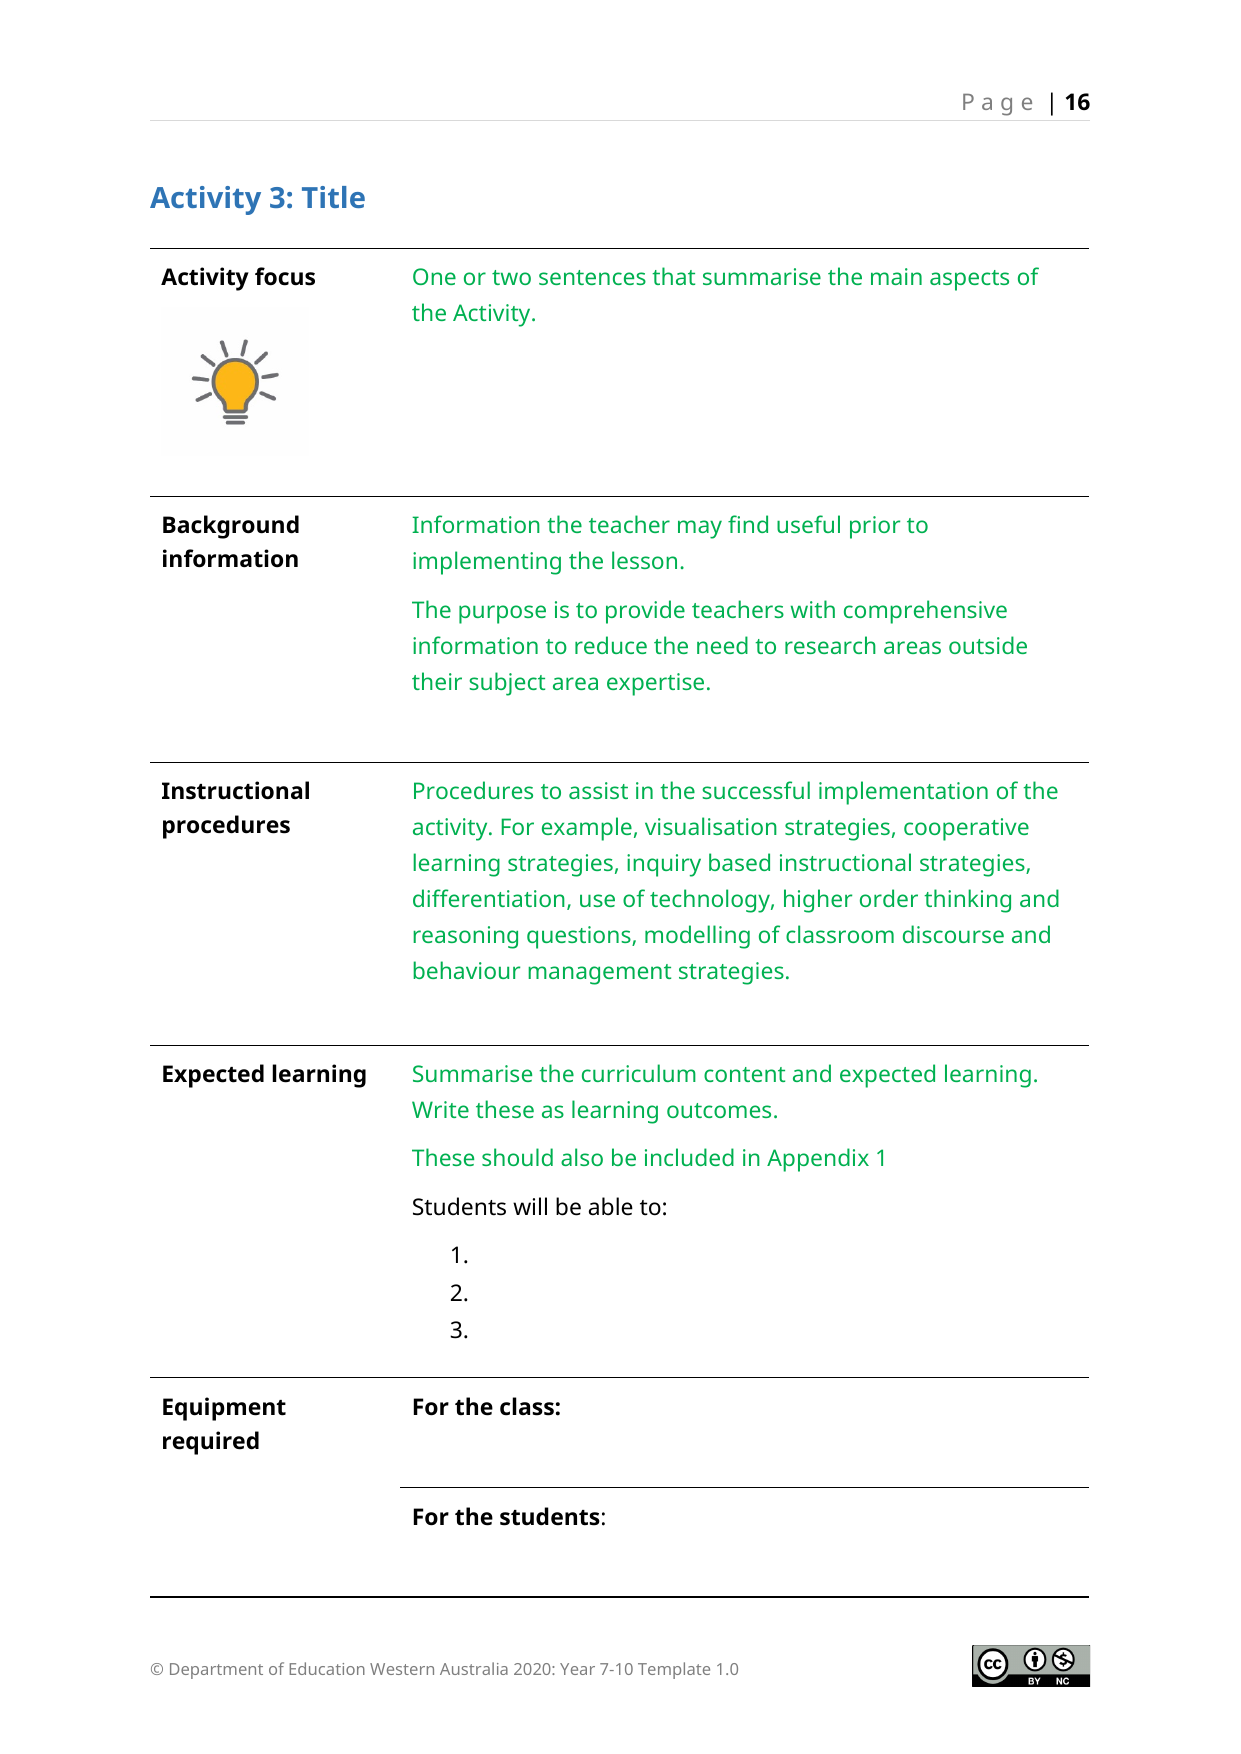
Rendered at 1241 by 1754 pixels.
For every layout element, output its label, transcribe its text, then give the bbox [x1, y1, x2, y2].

table_cell For the students: [400, 1488, 1089, 1596]
table_cell Information the teacher may find useful prior to implementing the lesson. The purpose is to provide teachers with comprehensive information to reduce the need to research areas outside their subject area expertise. [400, 497, 1089, 762]
table_header Activity focus [150, 249, 400, 496]
table_cell Equipment required [150, 1378, 400, 1596]
picture [972, 1645, 1091, 1687]
table_cell For the class: [400, 1378, 1089, 1487]
table_header One or two sentences that summarise the main aspects of the Activity. [400, 249, 1089, 496]
table_cell Procedures to assist in the successful implementation of the activity. For example, visualisation strategies, cooperative learning strategies, inquiry based instructional strategies, differentiation, use of technology, higher order thinking and reasoning questions, modelling of classroom discourse and behaviour management strategies. [400, 763, 1089, 1044]
table_cell Background information [150, 497, 400, 762]
subtitle Activity 3: Title [150, 177, 1090, 217]
table_cell Instructional procedures [150, 763, 400, 1044]
table_cell Expected learning [150, 1046, 400, 1377]
table_cell Summarise the curriculum content and expected learning. Write these as learning outcomes. These should also be included in Appendix 1 Students will be able to: 1. 2. 3. [400, 1046, 1089, 1377]
picture [161, 307, 309, 456]
